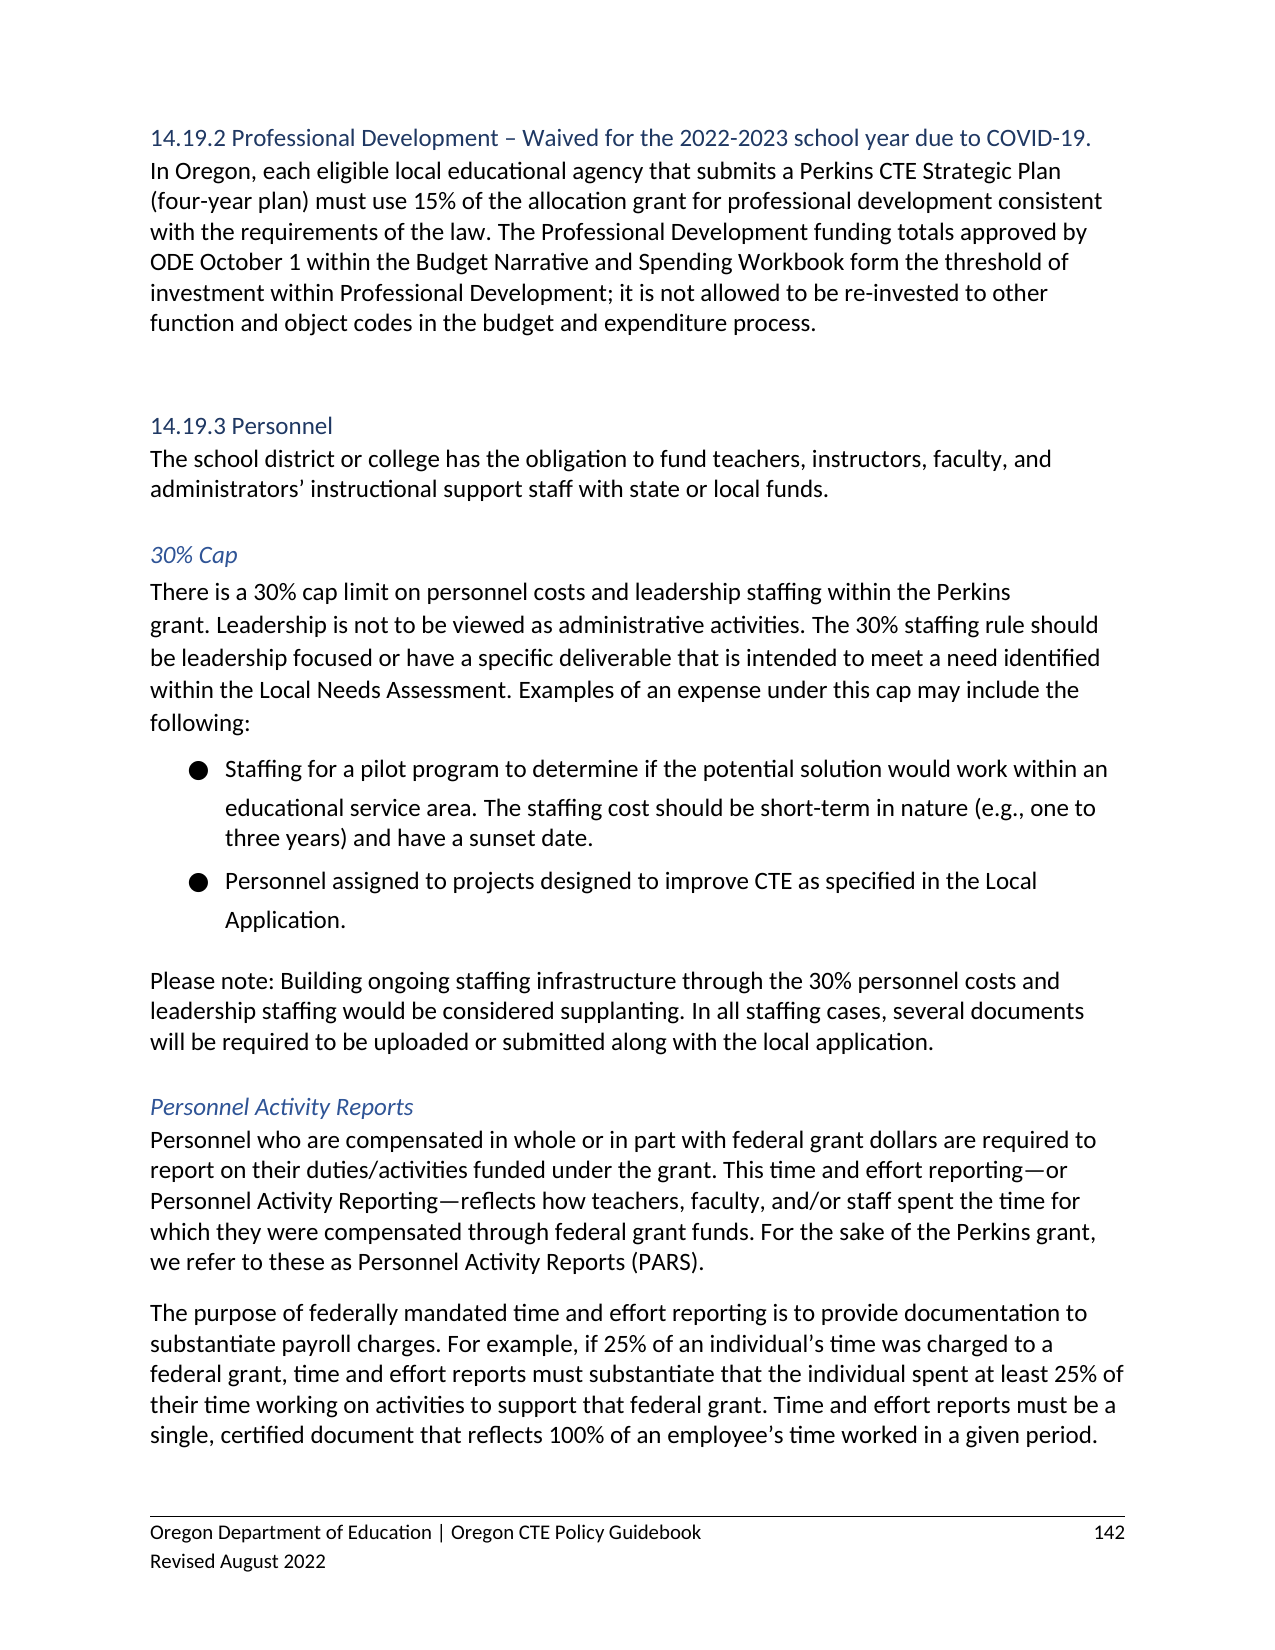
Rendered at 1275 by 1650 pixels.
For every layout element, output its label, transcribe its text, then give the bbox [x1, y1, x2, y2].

text The purpose of federally mandated time and effort reporting is to provide documentation to substantiate payroll charges. For example, if 25% of an individual’s time was charged to a federal grant, time and effort reports must substantiate that the individual spent at least 25% of their time working on activities to support that federal grant. Time and effort reports must be a single, certified document that reflects 100% of an employee’s time worked in a given period. [150, 1298, 1125, 1450]
list Staffing for a pilot program to determine if the potential solution would work within an educational service area. The staffing cost should be short-term in nature (e.g., one to three years) and have a sunset date. [187, 740, 1125, 853]
text In Oregon, each eligible local educational agency that submits a Perkins CTE Strategic Plan (four-year plan) must use 15% of the allocation grant for professional development consistent with the requirements of the law. The Professional Development funding totals approved by ODE October 1 within the Budget Narrative and Spending Workbook form the threshold of investment within Professional Development; it is not allowed to be re-invested to other function and object codes in the budget and expenditure process. [150, 155, 1125, 338]
subtitle There is a 30% cap limit on personnel costs and leadership staffing within the Perkins grant. Leadership is not to be viewed as administrative activities. The 30% staffing rule should be leadership focused or have a specific deliverable that is intended to meet a need identified within the Local Needs Assessment. Examples of an expense under this cap may include the following: [150, 576, 1125, 738]
list Personnel assigned to projects designed to improve CTE as specified in the Local Application. [187, 853, 1125, 934]
subtitle Personnel Activity Reports [150, 1091, 1125, 1122]
subtitle 14.19.3 Personnel [150, 410, 1125, 441]
text The school district or college has the obligation to fund teachers, instructors, faculty, and administrators’ instructional support staff with state or local funds. [150, 443, 1125, 504]
subtitle 14.19.2 Professional Development – Waived for the 2022-2023 school year due to COVID-19. [150, 122, 1125, 152]
text Personnel who are compensated in whole or in part with federal grant dollars are required to report on their duties/activities funded under the grant. This time and effort reporting—or Personnel Activity Reporting—reflects how teachers, faculty, and/or staff spent the time for which they were compensated through federal grant funds. For the sake of the Perkins grant, we refer to these as Personnel Activity Reports (PARS). [150, 1124, 1125, 1277]
subtitle 30% Cap [150, 539, 1125, 569]
text Please note: Building ongoing staffing infrastructure through the 30% personnel costs and leadership staffing would be considered supplanting. In all staffing cases, several documents will be required to be uploaded or submitted along with the local application. [150, 965, 1125, 1057]
